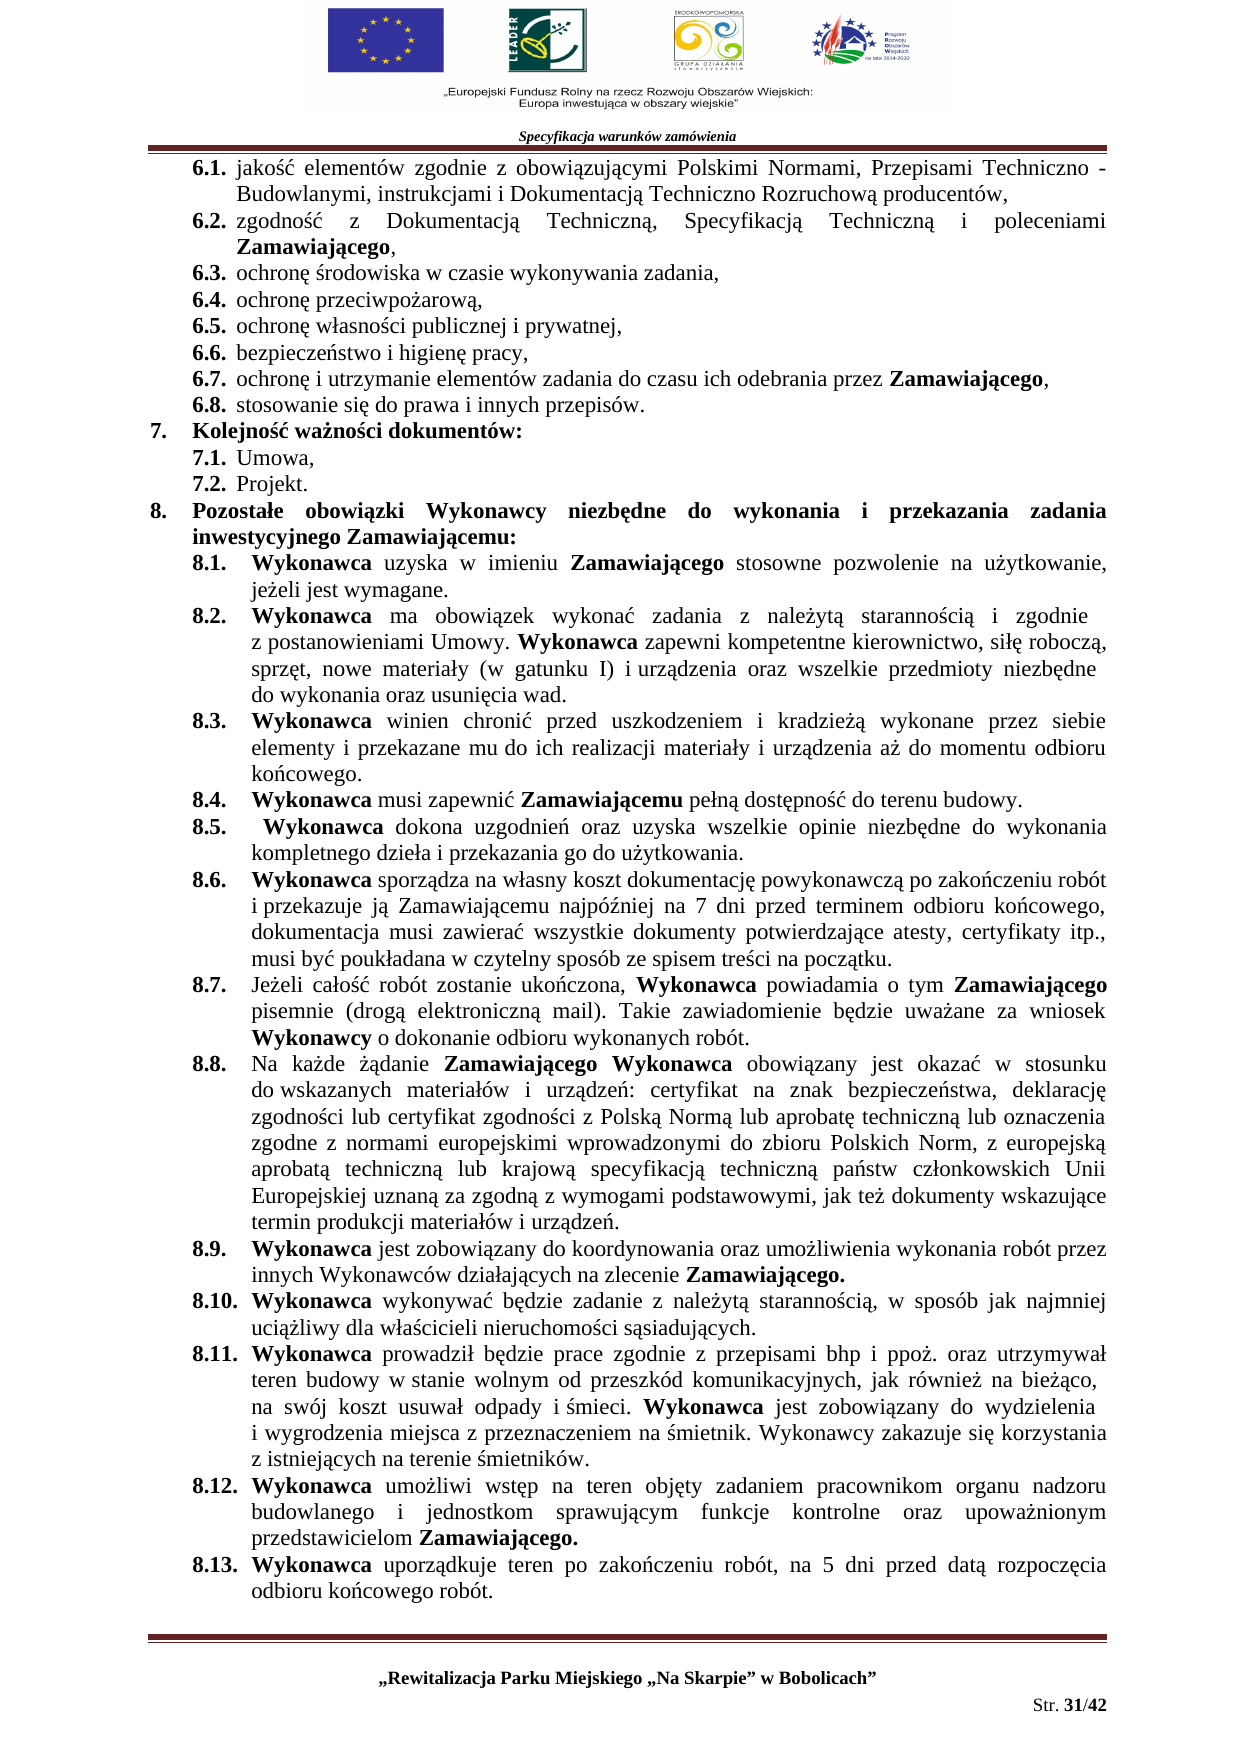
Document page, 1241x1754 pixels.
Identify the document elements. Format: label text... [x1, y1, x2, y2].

list Wykonawca dokona uzgodnień oraz uzyska wszelkie opinie niezbędne do wykonania kompletnego dzieła i przekazania go do użytkowania. [192, 813, 1107, 866]
list Kolejność ważności dokumentów: [150, 418, 1107, 444]
list Jeżeli całość robót zostanie ukończona, Wykonawca powiadamia o tym Zamawiającego pisemnie (drogą elektroniczną mail). Takie zawiadomienie będzie uważane za wniosek Wykonawcy o dokonanie odbioru wykonanych robót. [192, 971, 1107, 1050]
list Na każde żądanie Zamawiającego Wykonawca obowiązany jest okazać w stosunku do wskazanych materiałów i urządzeń: certyfikat na znak bezpieczeństwa, deklarację zgodności lub certyfikat zgodności z Polską Normą lub aprobatę techniczną lub oznaczenia zgodne z normami europejskimi wprowadzonymi do zbioru Polskich Norm, z europejską aprobatą techniczną lub krajową specyfikacją techniczną państw członkowskich Unii Europejskiej uznaną za zgodną z wymogami podstawowymi, jak też dokumenty wskazujące termin produkcji materiałów i urządzeń. [192, 1050, 1107, 1234]
list zgodność z Dokumentacją Techniczną, Specyfikacją Techniczną i poleceniami Zamawiającego, [192, 207, 1107, 259]
list Pozostałe obowiązki Wykonawcy niezbędne do wykonania i przekazania zadania inwestycyjnego Zamawiającemu: [150, 497, 1107, 549]
list Wykonawca prowadził będzie prace zgodnie z przepisami bhp i ppoż. oraz utrzymywał teren budowy w stanie wolnym od przeszkód komunikacyjnych, jak również na bieżąco, na swój koszt usuwał odpady i śmieci. Wykonawca jest zobowiązany do wydzielenia i wygrodzenia miejsca z przeznaczeniem na śmietnik. Wykonawcy zakazuje się korzystania z istniejących na terenie śmietników. [192, 1340, 1107, 1472]
list ochronę i utrzymanie elementów zadania do czasu ich odebrania przez Zamawiającego, [192, 365, 1107, 391]
list bezpieczeństwo i higienę pracy, [192, 338, 1107, 365]
list Umowa, [192, 444, 1107, 470]
list Wykonawca uzyska w imieniu Zamawiającego stosowne pozwolenie na użytkowanie, jeżeli jest wymagane. [192, 549, 1107, 602]
list Wykonawca jest zobowiązany do koordynowania oraz umożliwienia wykonania robót przez innych Wykonawców działających na zlecenie Zamawiającego. [192, 1234, 1107, 1287]
picture [305, 0, 951, 112]
list Wykonawca wykonywać będzie zadanie z należytą starannością, w sposób jak najmniej uciążliwy dla właścicieli nieruchomości sąsiadujących. [192, 1287, 1107, 1340]
list ochronę przeciwpożarową, [192, 286, 1107, 312]
list stosowanie się do prawa i innych przepisów. [192, 391, 1107, 418]
list Projekt. [192, 470, 1107, 497]
list Wykonawca winien chronić przed uszkodzeniem i kradzieżą wykonane przez siebie elementy i przekazane mu do ich realizacji materiały i urządzenia aż do momentu odbioru końcowego. [192, 707, 1107, 787]
list jakość elementów zgodnie z obowiązującymi Polskimi Normami, Przepisami Techniczno - Budowlanymi, instrukcjami i Dokumentacją Techniczno Rozruchową producentów, [192, 154, 1107, 207]
list Wykonawca uporządkuje teren po zakończeniu robót, na 5 dni przed datą rozpoczęcia odbioru końcowego robót. [192, 1551, 1107, 1603]
list ochronę środowiska w czasie wykonywania zadania, [192, 259, 1107, 286]
list Wykonawca musi zapewnić Zamawiającemu pełną dostępność do terenu budowy. [192, 787, 1107, 813]
list ochronę własności publicznej i prywatnej, [192, 312, 1107, 338]
list Wykonawca ma obowiązek wykonać zadania z należytą starannością i zgodnie z postanowieniami Umowy. Wykonawca zapewni kompetentne kierownictwo, siłę roboczą, sprzęt, nowe materiały (w gatunku I) i urządzenia oraz wszelkie przedmioty niezbędne do wykonania oraz usunięcia wad. [192, 602, 1107, 707]
list Wykonawca umożliwi wstęp na teren objęty zadaniem pracownikom organu nadzoru budowlanego i jednostkom sprawującym funkcje kontrolne oraz upoważnionym przedstawicielom Zamawiającego. [192, 1472, 1107, 1551]
list Wykonawca sporządza na własny koszt dokumentację powykonawczą po zakończeniu robót i przekazuje ją Zamawiającemu najpóźniej na 7 dni przed terminem odbioru końcowego, dokumentacja musi zawierać wszystkie dokumenty potwierdzające atesty, certyfikaty itp., musi być poukładana w czytelny sposób ze spisem treści na początku. [192, 866, 1107, 971]
